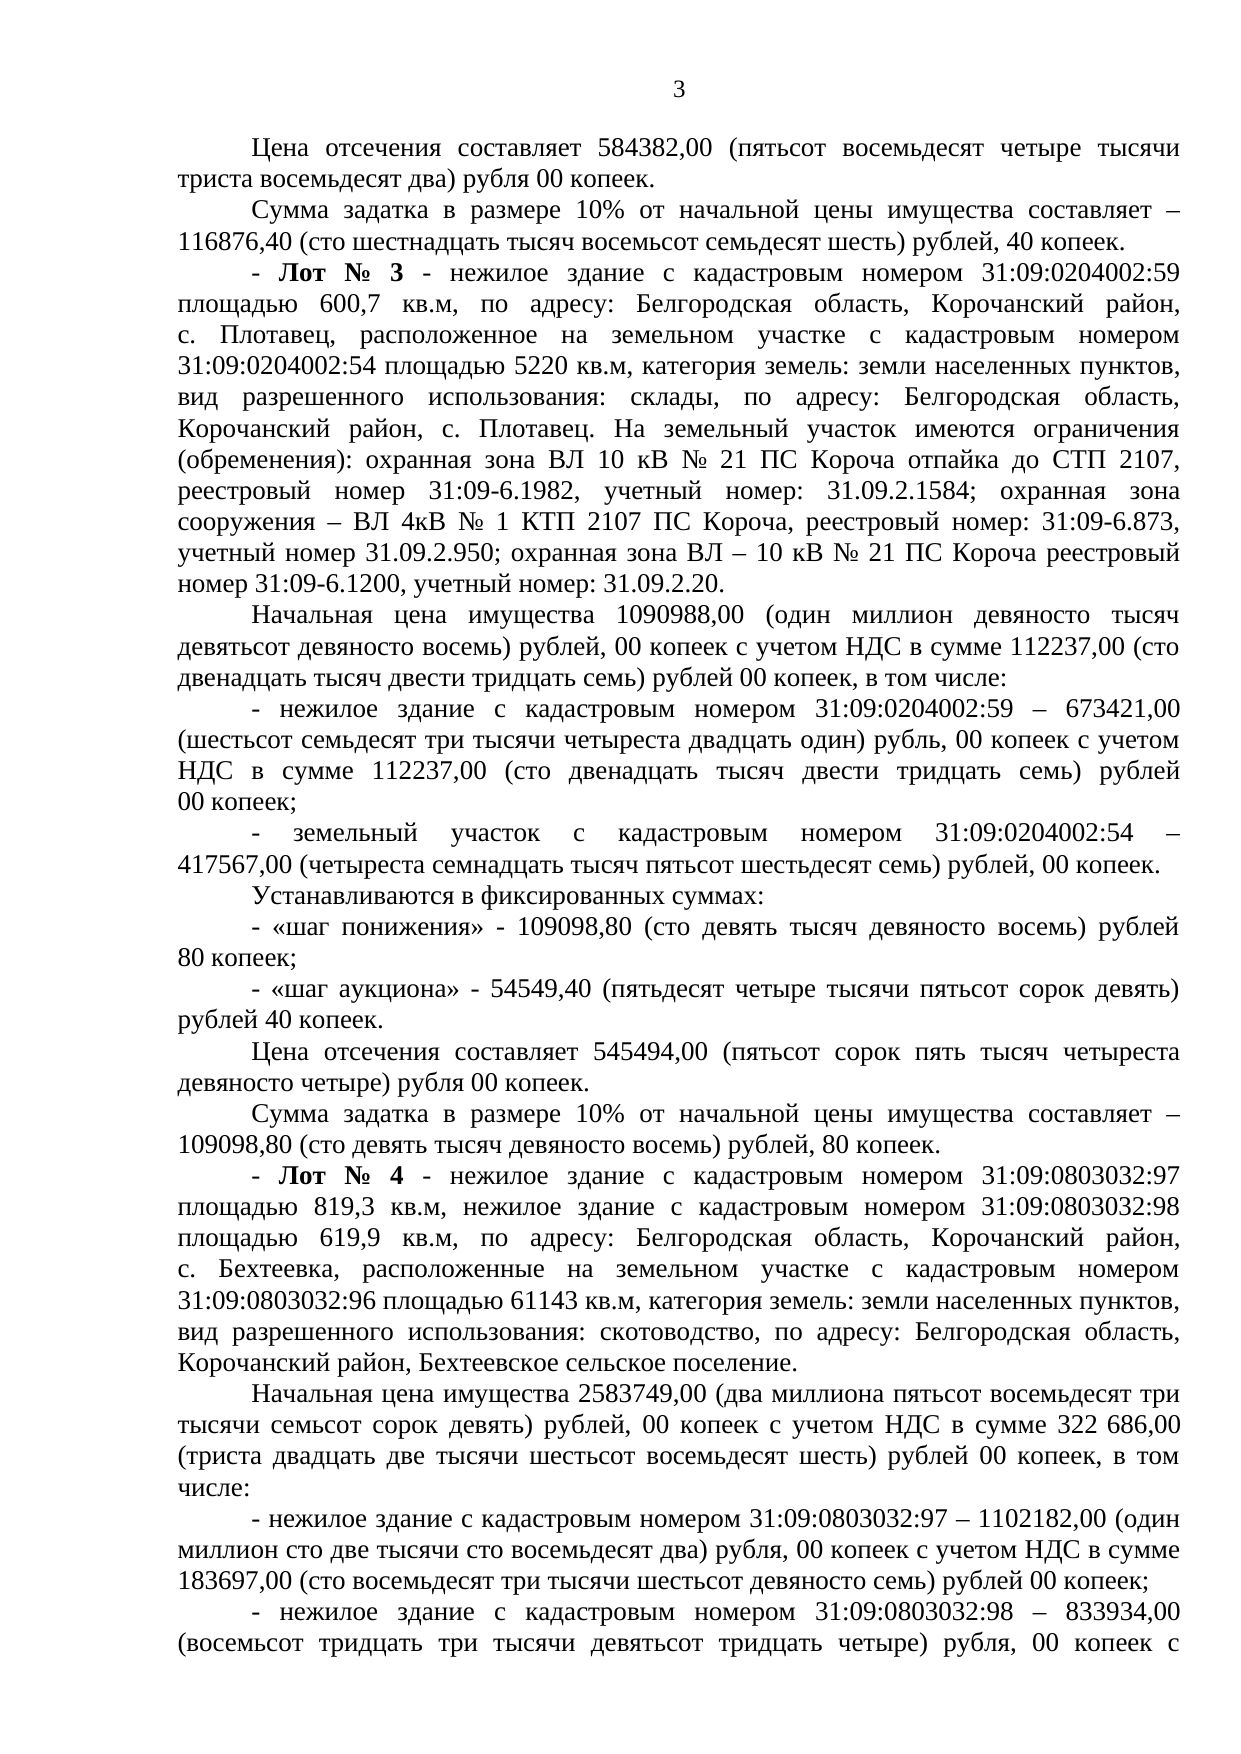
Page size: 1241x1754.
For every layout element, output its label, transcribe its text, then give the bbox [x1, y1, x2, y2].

text Сумма задатка в размере 10% от начальной цены имущества составляет – 116876,40 (сто шестнадцать тысяч восемьсот семьдесят шесть) рублей, 40 копеек. [177, 194, 1181, 256]
text - «шаг понижения» - 109098,80 (сто девять тысяч девяносто восемь) рублей 80 копеек; [177, 910, 1181, 972]
text Устанавливаются в фиксированных суммах: [177, 879, 1181, 910]
text Начальная цена имущества 2583749,00 (два миллиона пятьсот восемьдесят три тысячи семьсот сорок девять) рублей, 00 копеек с учетом НДС в сумме 322 686,00 (триста двадцать две тысячи шестьсот восемьдесят шесть) рублей 00 копеек, в том числе: [177, 1377, 1181, 1502]
text Цена отсечения составляет 545494,00 (пятьсот сорок пять тысяч четыреста девяносто четыре) рубля 00 копеек. [177, 1034, 1181, 1097]
text - Лот № 4 - нежилое здание с кадастровым номером 31:09:0803032:97 площадью 819,3 кв.м, нежилое здание с кадастровым номером 31:09:0803032:98 площадью 619,9 кв.м, по адресу: Белгородская область, Корочанский район, с. Бехтеевка, расположенные на земельном участке с кадастровым номером 31:09:0803032:96 площадью 61143 кв.м, категория земель: земли населенных пунктов, вид разрешенного использования: скотоводство, по адресу: Белгородская область, Корочанский район, Бехтеевское сельское поселение. [177, 1159, 1181, 1377]
text - земельный участок с кадастровым номером 31:09:0204002:54 – 417567,00 (четыреста семнадцать тысяч пятьсот шестьдесят семь) рублей, 00 копеек. [177, 817, 1181, 879]
text - Лот № 3 - нежилое здание с кадастровым номером 31:09:0204002:59 площадью 600,7 кв.м, по адресу: Белгородская область, Корочанский район, с. Плотавец, расположенное на земельном участке с кадастровым номером 31:09:0204002:54 площадью 5220 кв.м, категория земель: земли населенных пунктов, вид разрешенного использования: склады, по адресу: Белгородская область, Корочанский район, с. Плотавец. На земельный участок имеются ограничения (обременения): охранная зона ВЛ 10 кВ № 21 ПС Короча отпайка до СТП 2107, реестровый номер 31:09-6.1982, учетный номер: 31.09.2.1584; охранная зона сооружения – ВЛ 4кВ № 1 КТП 2107 ПС Короча, реестровый номер: 31:09-6.873, учетный номер 31.09.2.950; охранная зона ВЛ – 10 кВ № 21 ПС Короча реестровый номер 31:09-6.1200, учетный номер: 31.09.2.20. [177, 256, 1181, 598]
text - нежилое здание с кадастровым номером 31:09:0803032:97 – 1102182,00 (один миллион сто две тысячи сто восемьдесят два) рубля, 00 копеек с учетом НДС в сумме 183697,00 (сто восемьдесят три тысячи шестьсот девяносто семь) рублей 00 копеек; [177, 1502, 1181, 1595]
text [177, 1595, 1181, 1657]
text Сумма задатка в размере 10% от начальной цены имущества составляет – 109098,80 (сто девять тысяч девяносто восемь) рублей, 80 копеек. [177, 1097, 1181, 1159]
text - нежилое здание с кадастровым номером 31:09:0204002:59 – 673421,00 (шестьсот семьдесят три тысячи четыреста двадцать один) рубль, 00 копеек с учетом НДС в сумме 112237,00 (сто двенадцать тысяч двести тридцать семь) рублей 00 копеек; [177, 692, 1181, 817]
text Начальная цена имущества 1090988,00 (один миллион девяносто тысяч девятьсот девяносто восемь) рублей, 00 копеек с учетом НДС в сумме 112237,00 (сто двенадцать тысяч двести тридцать семь) рублей 00 копеек, в том числе: [177, 598, 1181, 692]
text - «шаг аукциона» - 54549,40 (пятьдесят четыре тысячи пятьсот сорок девять) рублей 40 копеек. [177, 972, 1181, 1034]
text Цена отсечения составляет 584382,00 (пятьсот восемьдесят четыре тысячи триста восемьдесят два) рубля 00 копеек. [177, 131, 1181, 194]
